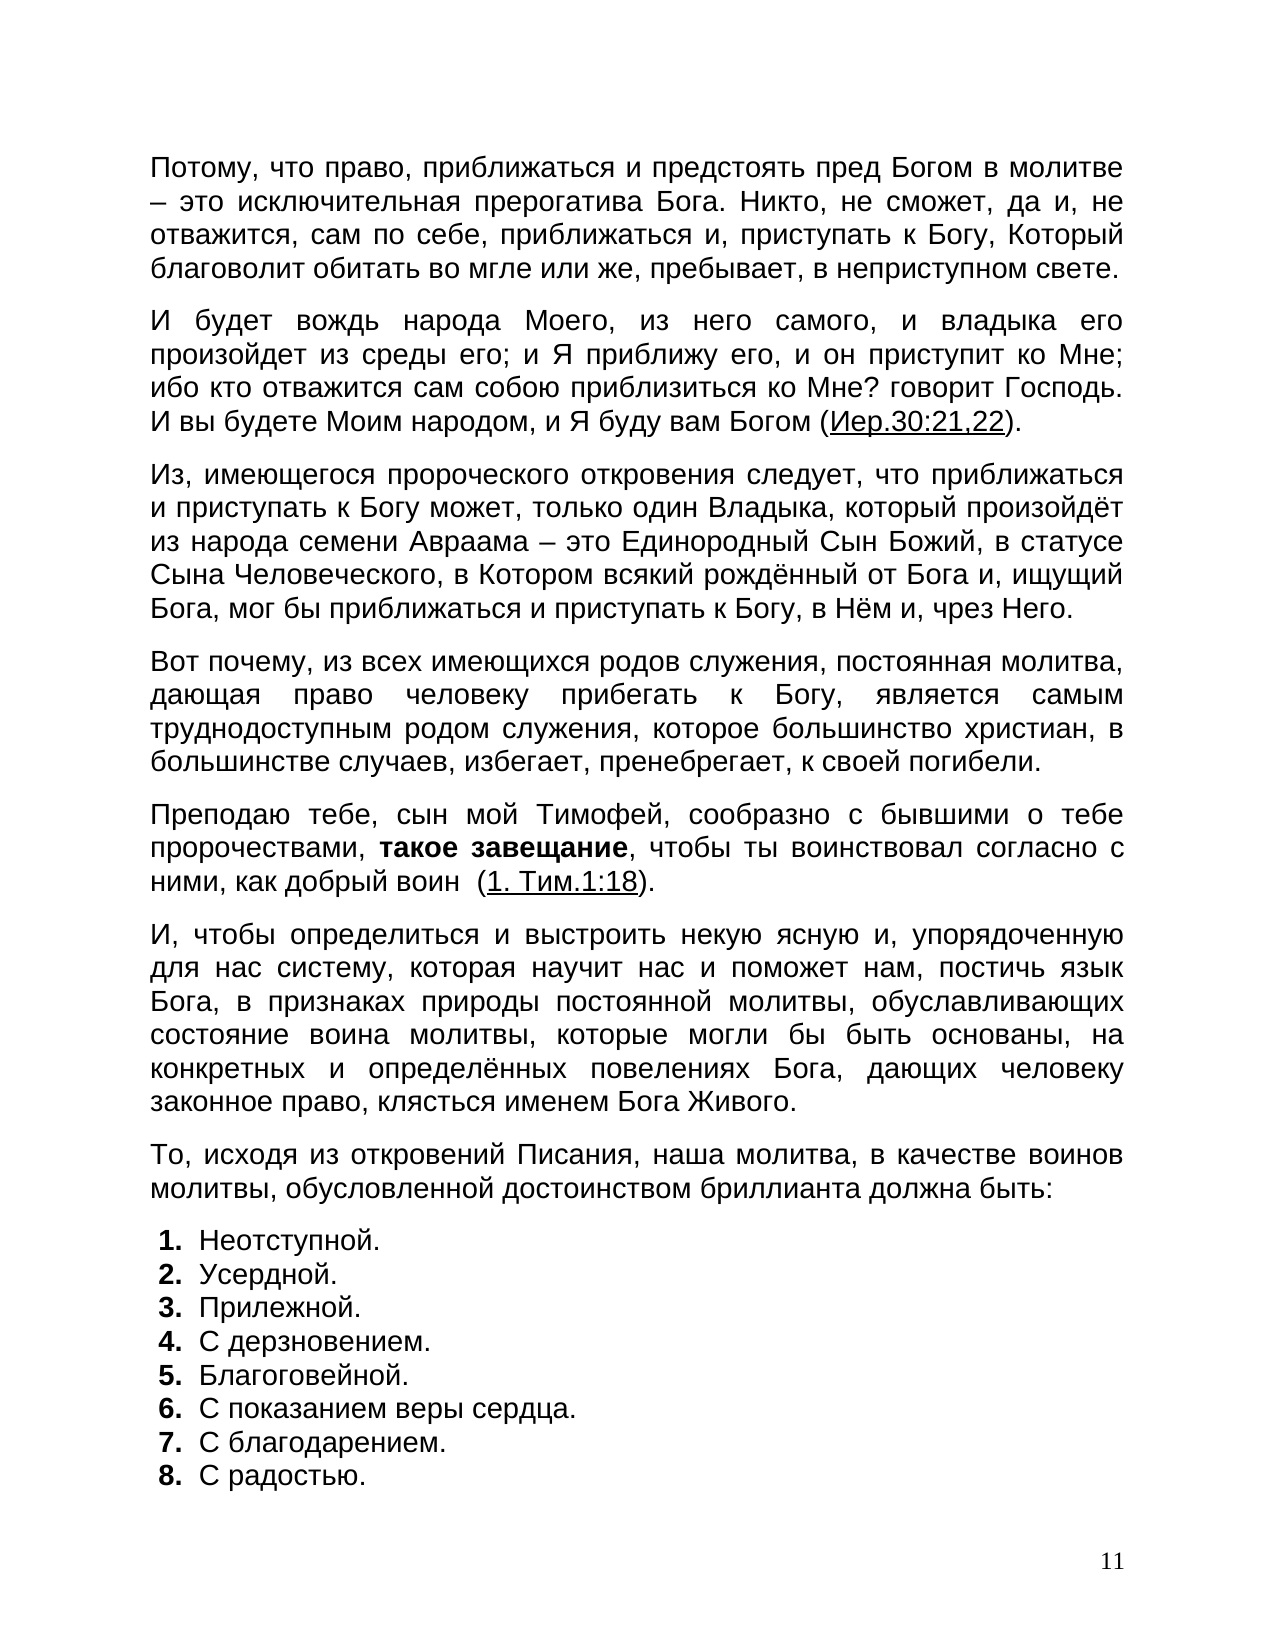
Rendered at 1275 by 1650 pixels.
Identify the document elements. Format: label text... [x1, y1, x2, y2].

text 7. С благодарением. [150, 1424, 1125, 1458]
text То, исходя из откровений Писания, наша молитва, в качестве воинов молитвы, обусловленной достоинством бриллианта должна быть: [150, 1137, 1125, 1204]
text 6. С показанием веры сердца. [150, 1391, 1125, 1424]
text И, чтобы определиться и выстроить некую ясную и, упорядоченную для нас систему, которая научит нас и поможет нам, постичь язык Бога, в признаках природы постоянной молитвы, обуславливающих состояние воина молитвы, которые могли бы быть основаны, на конкретных и определённых повелениях Бога, дающих человеку законное право, клясться именем Бога Живого. [150, 917, 1125, 1118]
text 1. Неотступной. [150, 1223, 1125, 1257]
text Преподаю тебе, сын мой Тимофей, сообразно с бывшими о тебе пророчествами, такое завещание, чтобы ты воинствовал согласно с ними, как добрый воин (1. Тим.1:18). [150, 797, 1125, 897]
text 4. С дерзновением. [150, 1324, 1125, 1357]
text И будет вождь народа Моего, из него самого, и владыка его произойдет из среды его; и Я приближу его, и он приступит ко Мне; ибо кто отважится сам собою приблизиться ко Мне? говорит Господь. И вы будете Моим народом, и Я буду вам Богом (Иер.30:21,22). [150, 303, 1125, 437]
text 8. С радостью. [150, 1458, 1125, 1492]
text Вот почему, из всех имеющихся родов служения, постоянная молитва, дающая право человеку прибегать к Богу, является самым труднодоступным родом служения, которое большинство христиан, в большинстве случаев, избегает, пренебрегает, к своей погибели. [150, 643, 1125, 778]
text Из, имеющегося пророческого откровения следует, что приближаться и приступать к Богу может, только один Владыка, который произойдёт из народа семени Авраама – это Единородный Сын Божий, в статусе Сына Человеческого, в Котором всякий рождённый от Бога и, ищущий Бога, мог бы приближаться и приступать к Богу, в Нём и, чрез Него. [150, 457, 1125, 624]
text 2. Усердной. [150, 1257, 1125, 1290]
text Потому, что право, приближаться и предстоять пред Богом в молитве – это исключительная прерогатива Бога. Никто, не сможет, да и, не отважится, сам по себе, приближаться и, приступать к Богу, Который благоволит обитать во мгле или же, пребывает, в неприступном свете. [150, 150, 1125, 284]
text 5. Благоговейной. [150, 1357, 1125, 1391]
text 3. Прилежной. [150, 1290, 1125, 1324]
